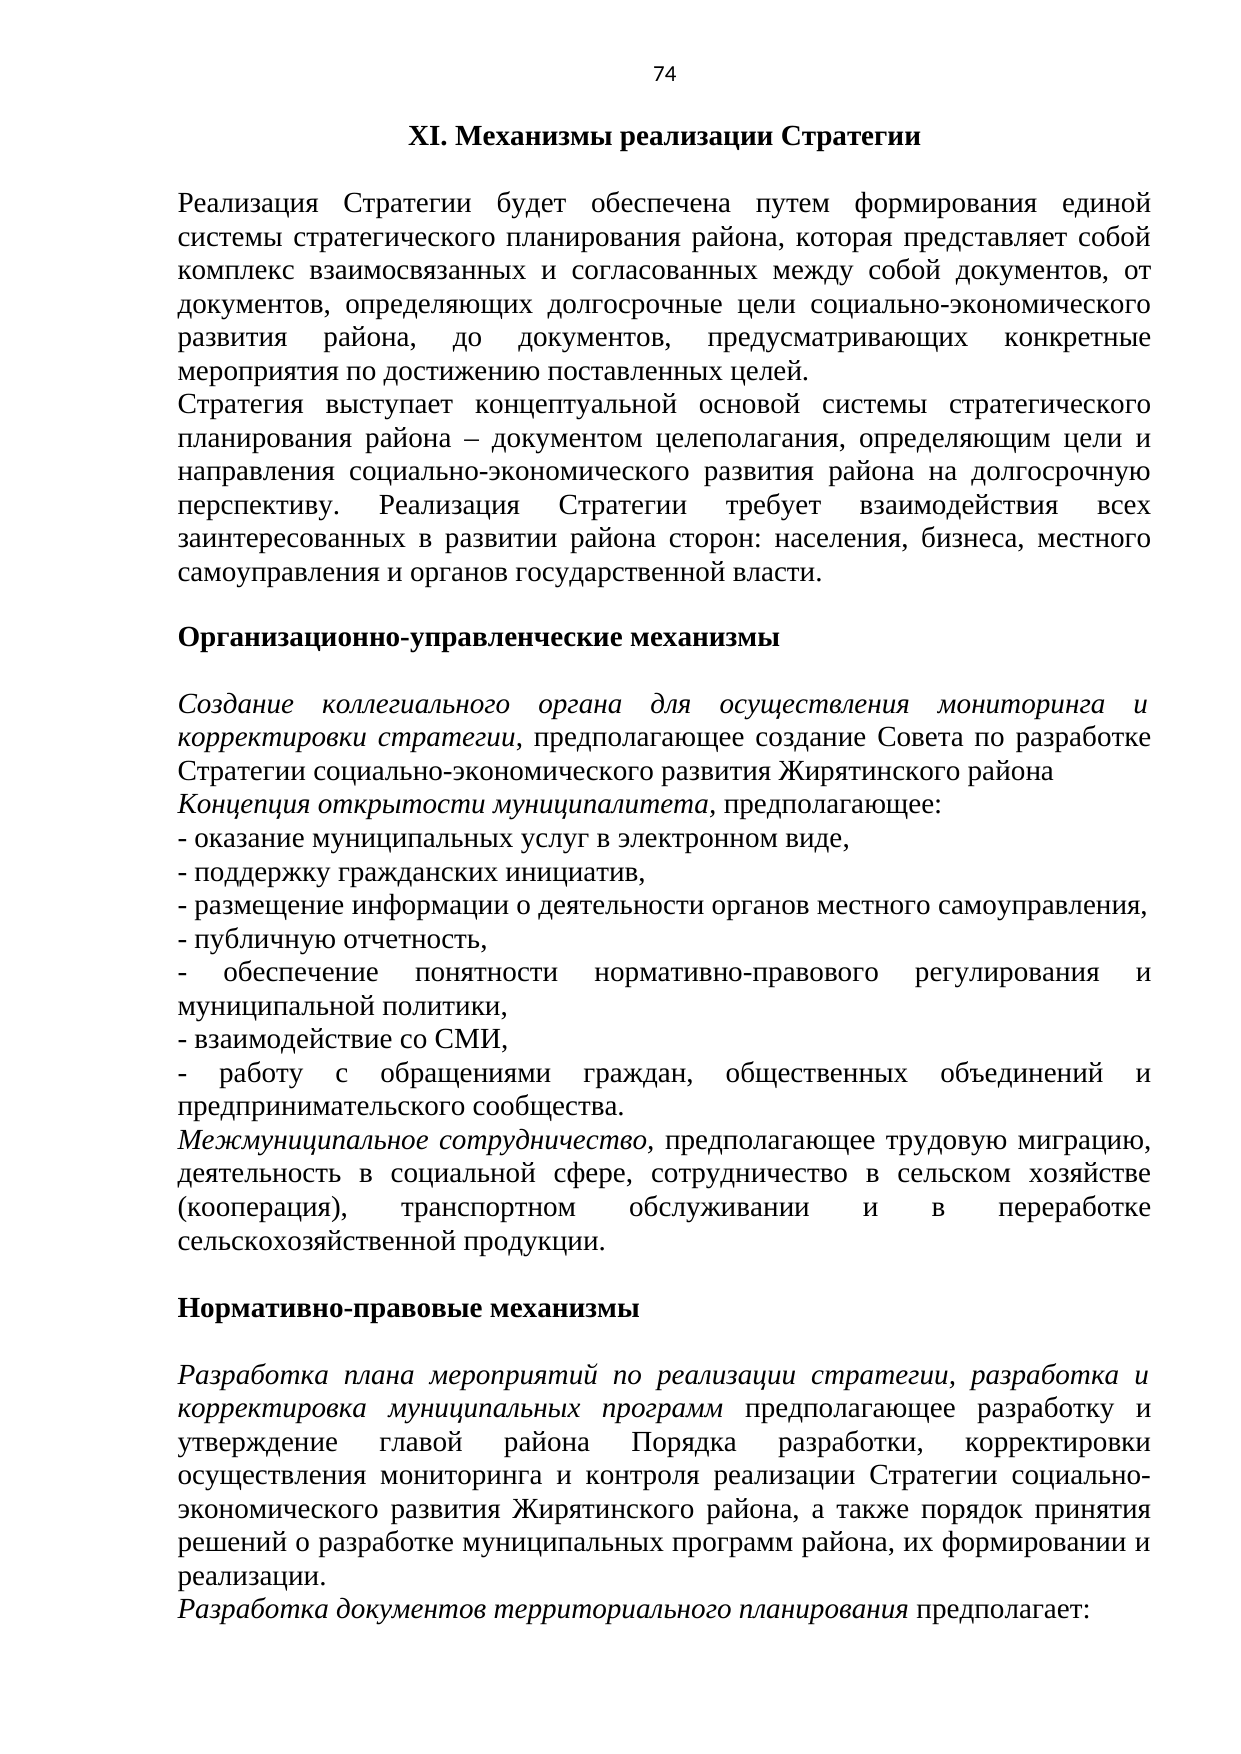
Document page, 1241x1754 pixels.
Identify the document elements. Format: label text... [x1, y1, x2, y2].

text Создание коллегиального органа для осуществления мониторинга и корректировки стратегии, предполагающее создание Совета по разработке Стратегии социально-экономического развития Жирятинского района [177, 686, 1152, 787]
text - публичную отчетность, [177, 921, 1152, 954]
text Реализация Стратегии будет обеспечена путем формирования единой системы стратегического планирования района, которая представляет собой комплекс взаимосвязанных и согласованных между собой документов, от документов, определяющих долгосрочные цели социально-экономического развития района, до документов, предусматривающих конкретные мероприятия по достижению поставленных целей. [177, 185, 1152, 386]
text XI. Механизмы реализации Стратегии [177, 118, 1152, 152]
text Концепция открытости муниципалитета, предполагающее: [177, 787, 1152, 820]
text - обеспечение понятности нормативно-правового регулирования и муниципальной политики, [177, 954, 1152, 1021]
text Межмуниципальное сотрудничество, предполагающее трудовую миграцию, деятельность в социальной сфере, сотрудничество в сельском хозяйстве (кооперация), транспортном обслуживании и в переработке сельскохозяйственной продукции. [177, 1122, 1152, 1256]
text Разработка документов территориального планирования предполагает: [177, 1592, 1152, 1625]
text Стратегия выступает концептуальной основой системы стратегического планирования района – документом целеполагания, определяющим цели и направления социально-экономического развития района на долгосрочную перспективу. Реализация Стратегии требует взаимодействия всех заинтересованных в развитии района сторон: населения, бизнеса, местного самоуправления и органов государственной власти. [177, 386, 1152, 588]
text - размещение информации о деятельности органов местного самоуправления, [177, 887, 1152, 921]
text - оказание муниципальных услуг в электронном виде, [177, 820, 1152, 854]
text - поддержку гражданских инициатив, [177, 854, 1152, 887]
text Нормативно-правовые механизмы [177, 1290, 1152, 1323]
text Организационно-управленческие механизмы [177, 619, 1152, 652]
text Разработка плана мероприятий по реализации стратегии, разработка и корректировка муниципальных программ предполагающее разработку и утверждение главой района Порядка разработки, корректировки осуществления мониторинга и контроля реализации Стратегии социально-экономического развития Жирятинского района, а также порядок принятия решений о разработке муниципальных программ района, их формировании и реализации. [177, 1357, 1152, 1592]
text - работу с обращениями граждан, общественных объединений и предпринимательского сообщества. [177, 1055, 1152, 1122]
text - взаимодействие со СМИ, [177, 1021, 1152, 1055]
